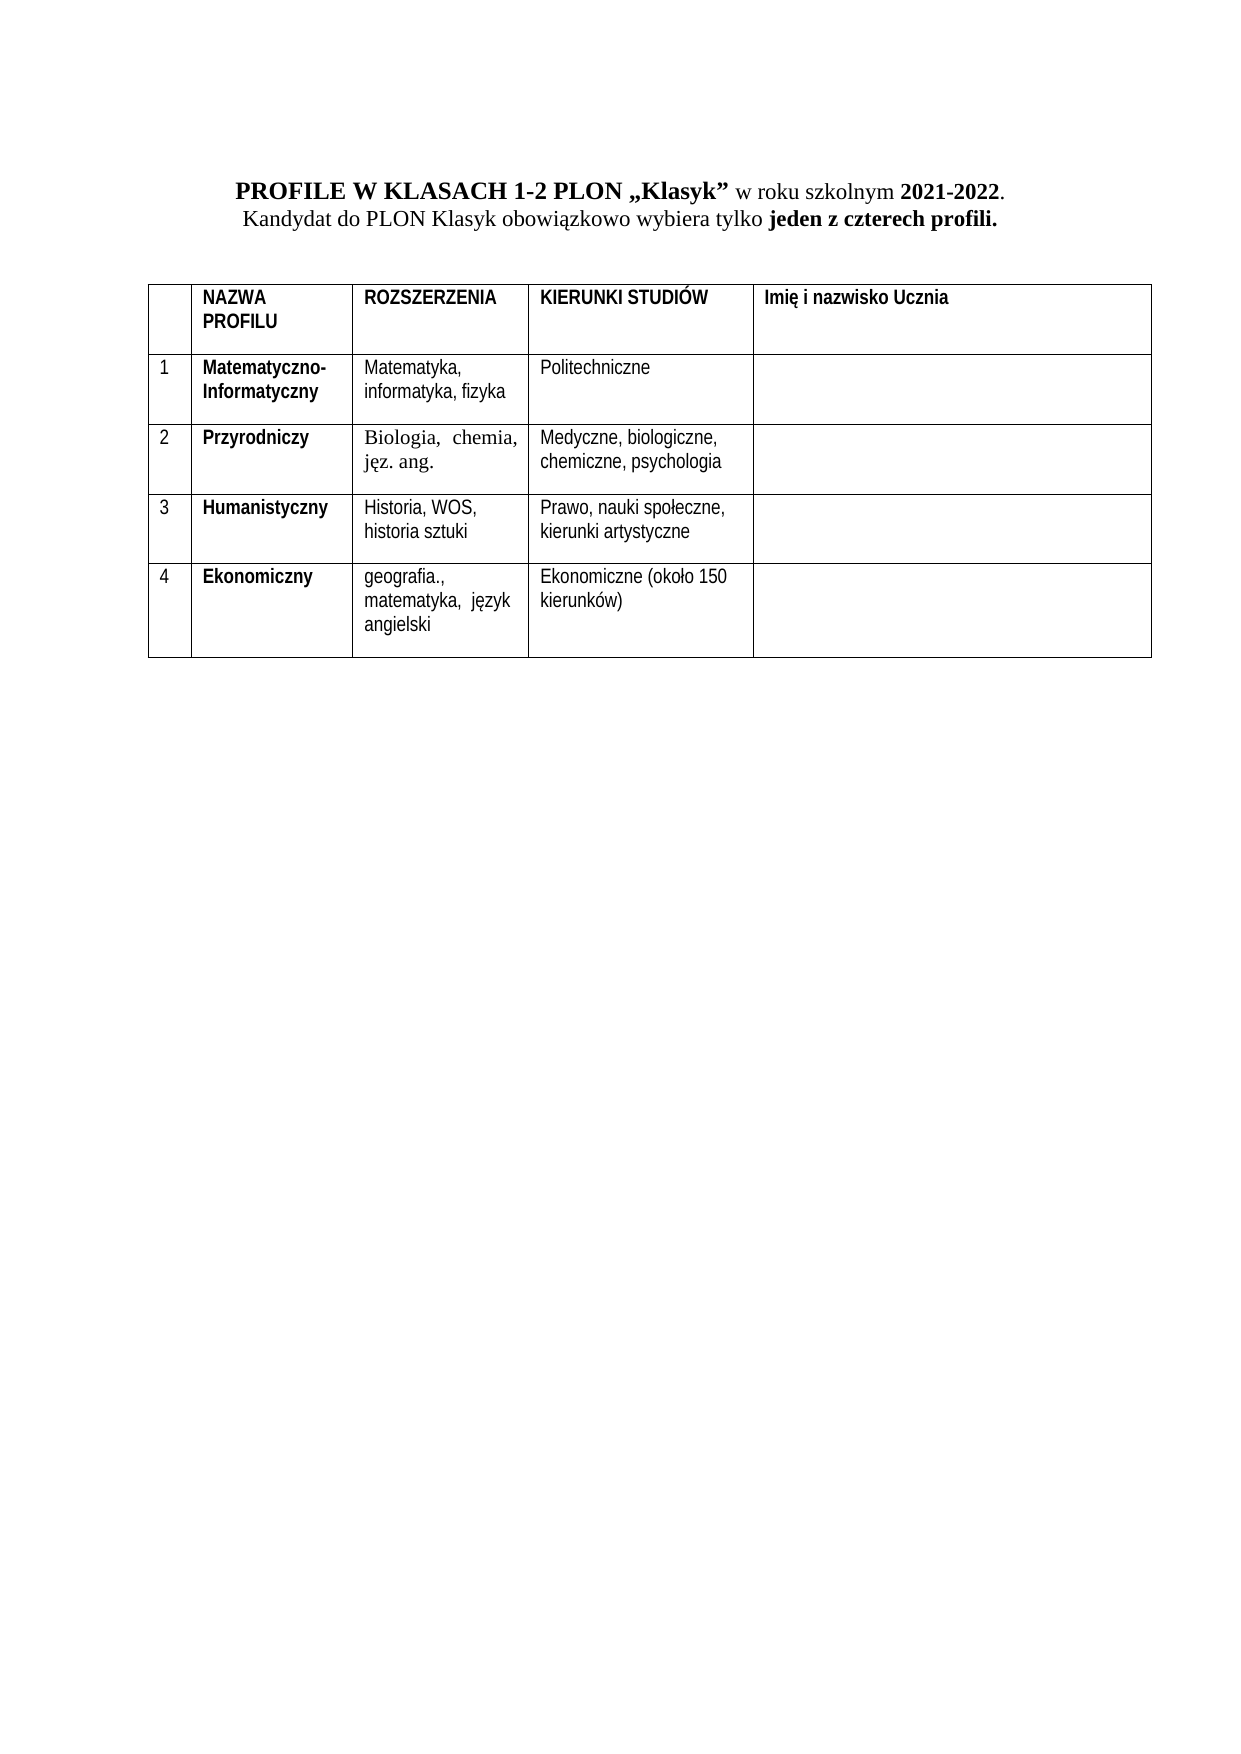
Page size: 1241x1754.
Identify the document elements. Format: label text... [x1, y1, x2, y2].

table_cell Historia, WOS, historia sztuki [353, 495, 528, 563]
table_cell Ekonomiczne (około 150 kierunków) [529, 564, 753, 657]
table_header [149, 285, 191, 354]
table_cell Humanistyczny [192, 495, 352, 563]
table_cell [754, 564, 1151, 657]
table_header ROZSZERZENIA [353, 285, 528, 354]
table_header Imię i nazwisko Ucznia [754, 285, 1151, 354]
table_cell [754, 495, 1151, 563]
table_header NAZWA PROFILU [192, 285, 352, 354]
table_cell Medyczne, biologiczne, chemiczne, psychologia [529, 425, 753, 493]
table_cell [754, 425, 1151, 493]
table_cell Prawo, nauki społeczne, kierunki artystyczne [529, 495, 753, 563]
table_cell Politechniczne [529, 355, 753, 424]
table_cell [754, 355, 1151, 424]
table_cell Matematyczno-Informatyczny [192, 355, 352, 424]
table_cell Przyrodniczy [192, 425, 352, 493]
table_header KIERUNKI STUDIÓW [529, 285, 753, 354]
text PROFILE W KLASACH 1-2 PLON „Klasyk” w roku szkolnym 2021-2022. [148, 176, 1093, 205]
table_cell Matematyka, informatyka, fizyka [353, 355, 528, 424]
table_cell Ekonomiczny [192, 564, 352, 657]
table_cell 3 [149, 495, 191, 563]
table_cell 1 [149, 355, 191, 424]
table_cell Biologia, chemia, jęz. ang. [353, 425, 528, 493]
text Kandydat do PLON Klasyk obowiązkowo wybiera tylko jeden z czterech profili. [148, 205, 1093, 231]
table_cell geografia., matematyka, język angielski [353, 564, 528, 657]
table_cell 4 [149, 564, 191, 657]
table_cell 2 [149, 425, 191, 493]
